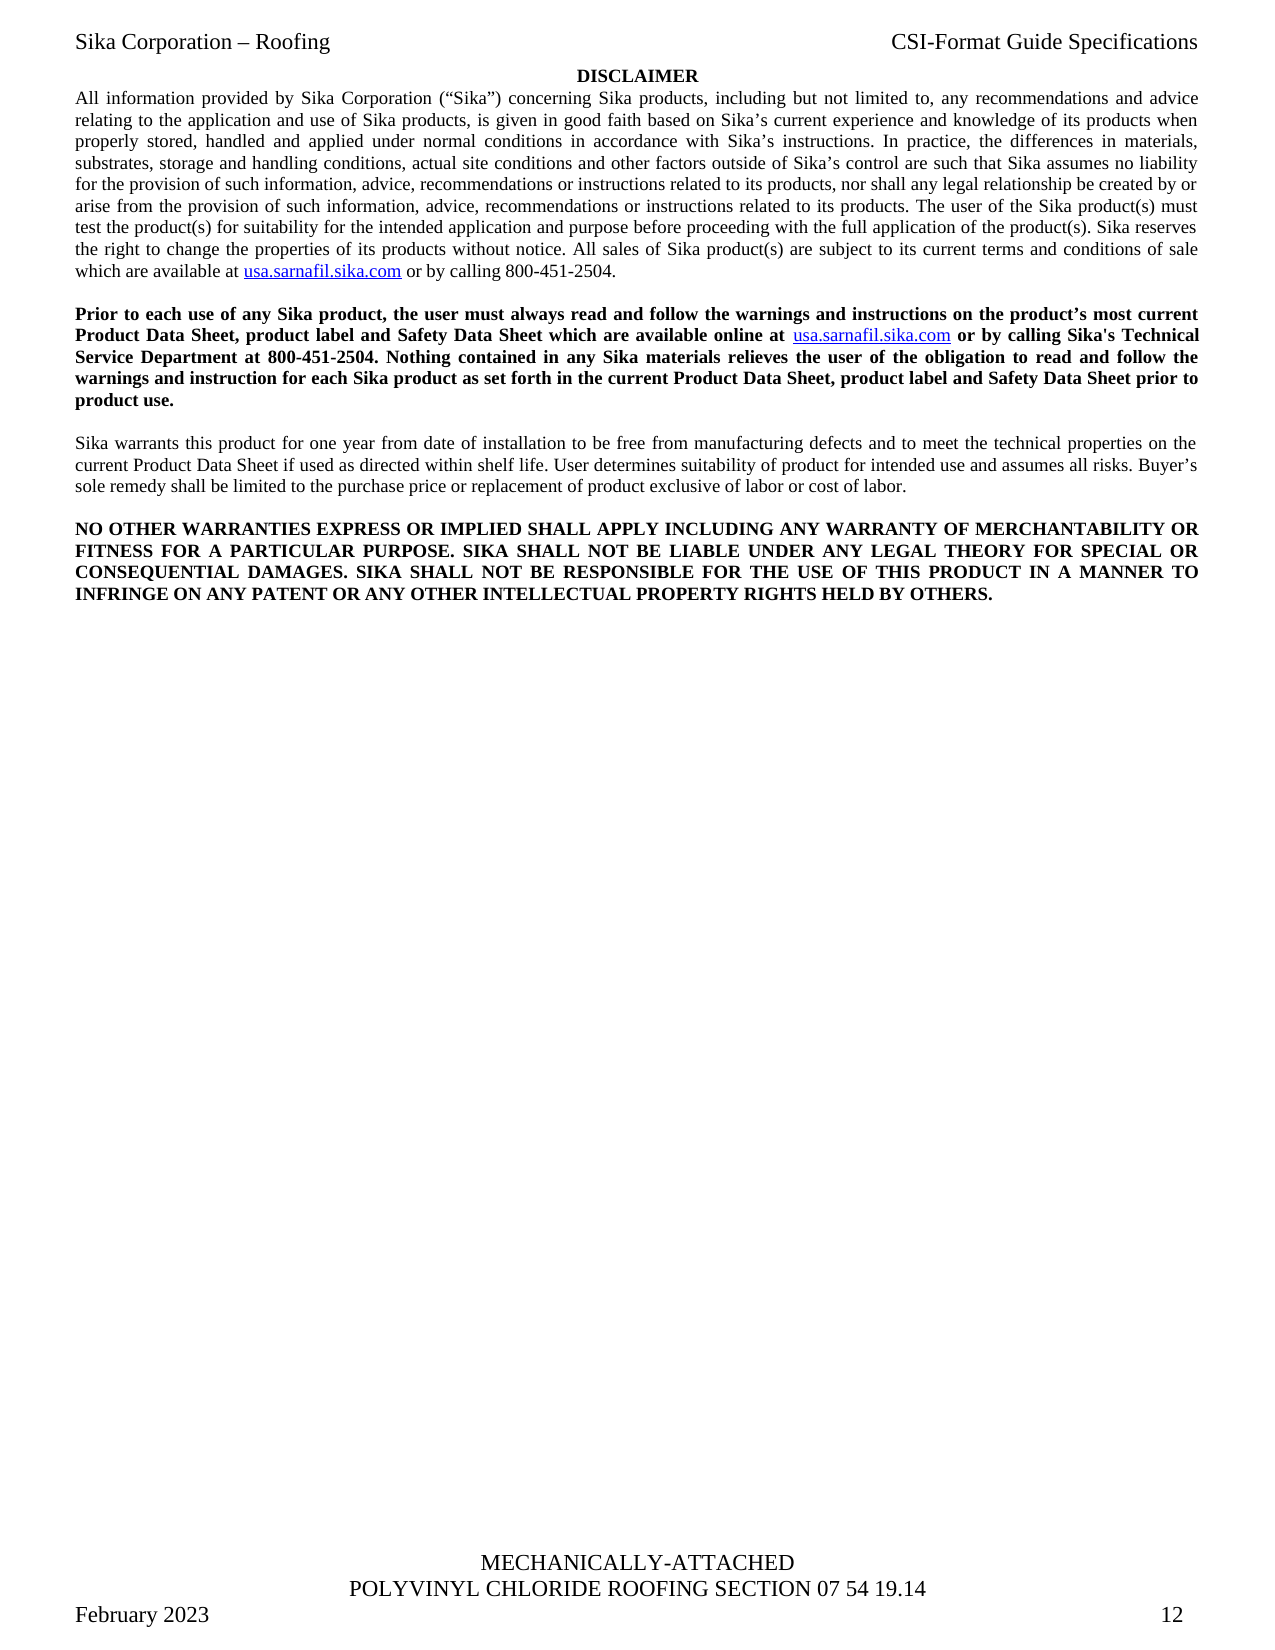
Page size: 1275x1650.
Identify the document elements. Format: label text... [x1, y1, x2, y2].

text Prior to each use of any Sika product, the user must always read and follow the warnings and instructions on the product’s most current Product Data Sheet, product label and Safety Data Sheet which are available online at usa.sarnafil.sika.com or by calling Sika's Technical Service Department at 800-451-2504. Nothing contained in any Sika materials relieves the user of the obligation to read and follow the warnings and instruction for each Sika product as set forth in the current Product Data Sheet, product label and Safety Data Sheet prior to product use. [75, 303, 1200, 410]
text All information provided by Sika Corporation (“Sika”) concerning Sika products, including but not limited to, any recommendations and advice relating to the application and use of Sika products, is given in good faith based on Sika’s current experience and knowledge of its products when properly stored, handled and applied under normal conditions in accordance with Sika’s instructions. In practice, the differences in materials, substrates, storage and handling conditions, actual site conditions and other factors outside of Sika’s control are such that Sika assumes no liability for the provision of such information, advice, recommendations or instructions related to its products, nor shall any legal relationship be created by or arise from the provision of such information, advice, recommendations or instructions related to its products. The user of the Sika product(s) must test the product(s) for suitability for the intended application and purpose before proceeding with the full application of the product(s). Sika reserves the right to change the properties of its products without notice. All sales of Sika product(s) are subject to its current terms and conditions of sale which are available at usa.sarnafil.sika.com or by calling 800-451-2504. [75, 87, 1200, 281]
text NO OTHER WARRANTIES EXPRESS OR IMPLIED SHALL APPLY INCLUDING ANY WARRANTY OF MERCHANTABILITY OR FITNESS FOR A PARTICULAR PURPOSE. SIKA SHALL NOT BE LIABLE UNDER ANY LEGAL THEORY FOR SPECIAL OR CONSEQUENTIAL DAMAGES. SIKA SHALL NOT BE RESPONSIBLE FOR THE USE OF THIS PRODUCT IN A MANNER TO INFRINGE ON ANY PATENT OR ANY OTHER INTELLECTUAL PROPERTY RIGHTS HELD BY OTHERS. [75, 518, 1200, 604]
text DISCLAIMER [75, 65, 1200, 87]
text Sika warrants this product for one year from date of installation to be free from manufacturing defects and to meet the technical properties on the current Product Data Sheet if used as directed within shelf life. User determines suitability of product for intended use and assumes all risks. Buyer’s sole remedy shall be limited to the purchase price or replacement of product exclusive of labor or cost of labor. [75, 432, 1200, 497]
